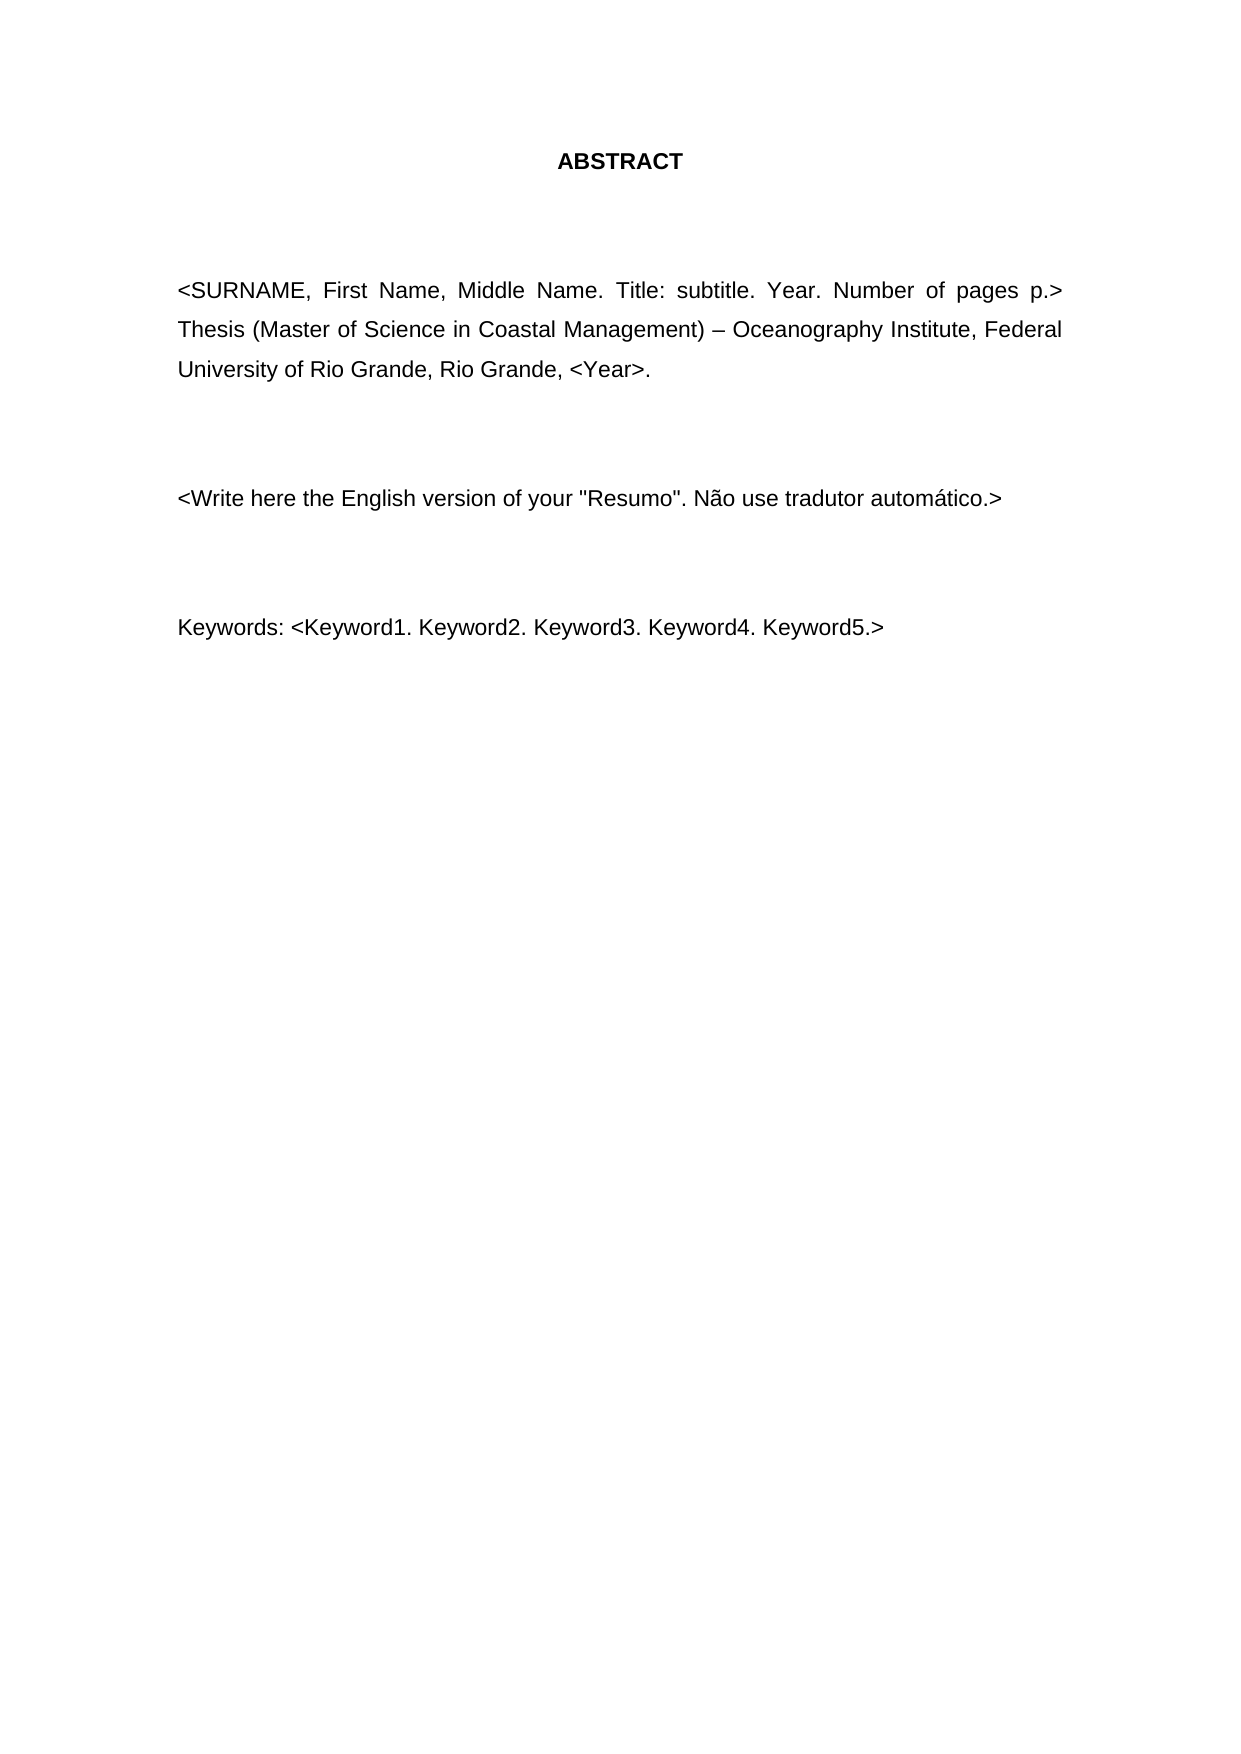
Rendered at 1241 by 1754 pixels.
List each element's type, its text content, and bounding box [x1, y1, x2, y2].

text <SURNAME, First Name, Middle Name. Title: subtitle. Year. Number of pages p.> Thesis (Master of Science in Coastal Management) – Oceanography Institute, Federal University of Rio Grande, Rio Grande, <Year>. [177, 277, 1063, 382]
text ABSTRACT [177, 148, 1063, 174]
text Keywords: <Keyword1. Keyword2. Keyword3. Keyword4. Keyword5.> [177, 613, 1063, 640]
text <Write here the English version of your "Resumo". Não use tradutor automático.> [177, 484, 1063, 511]
